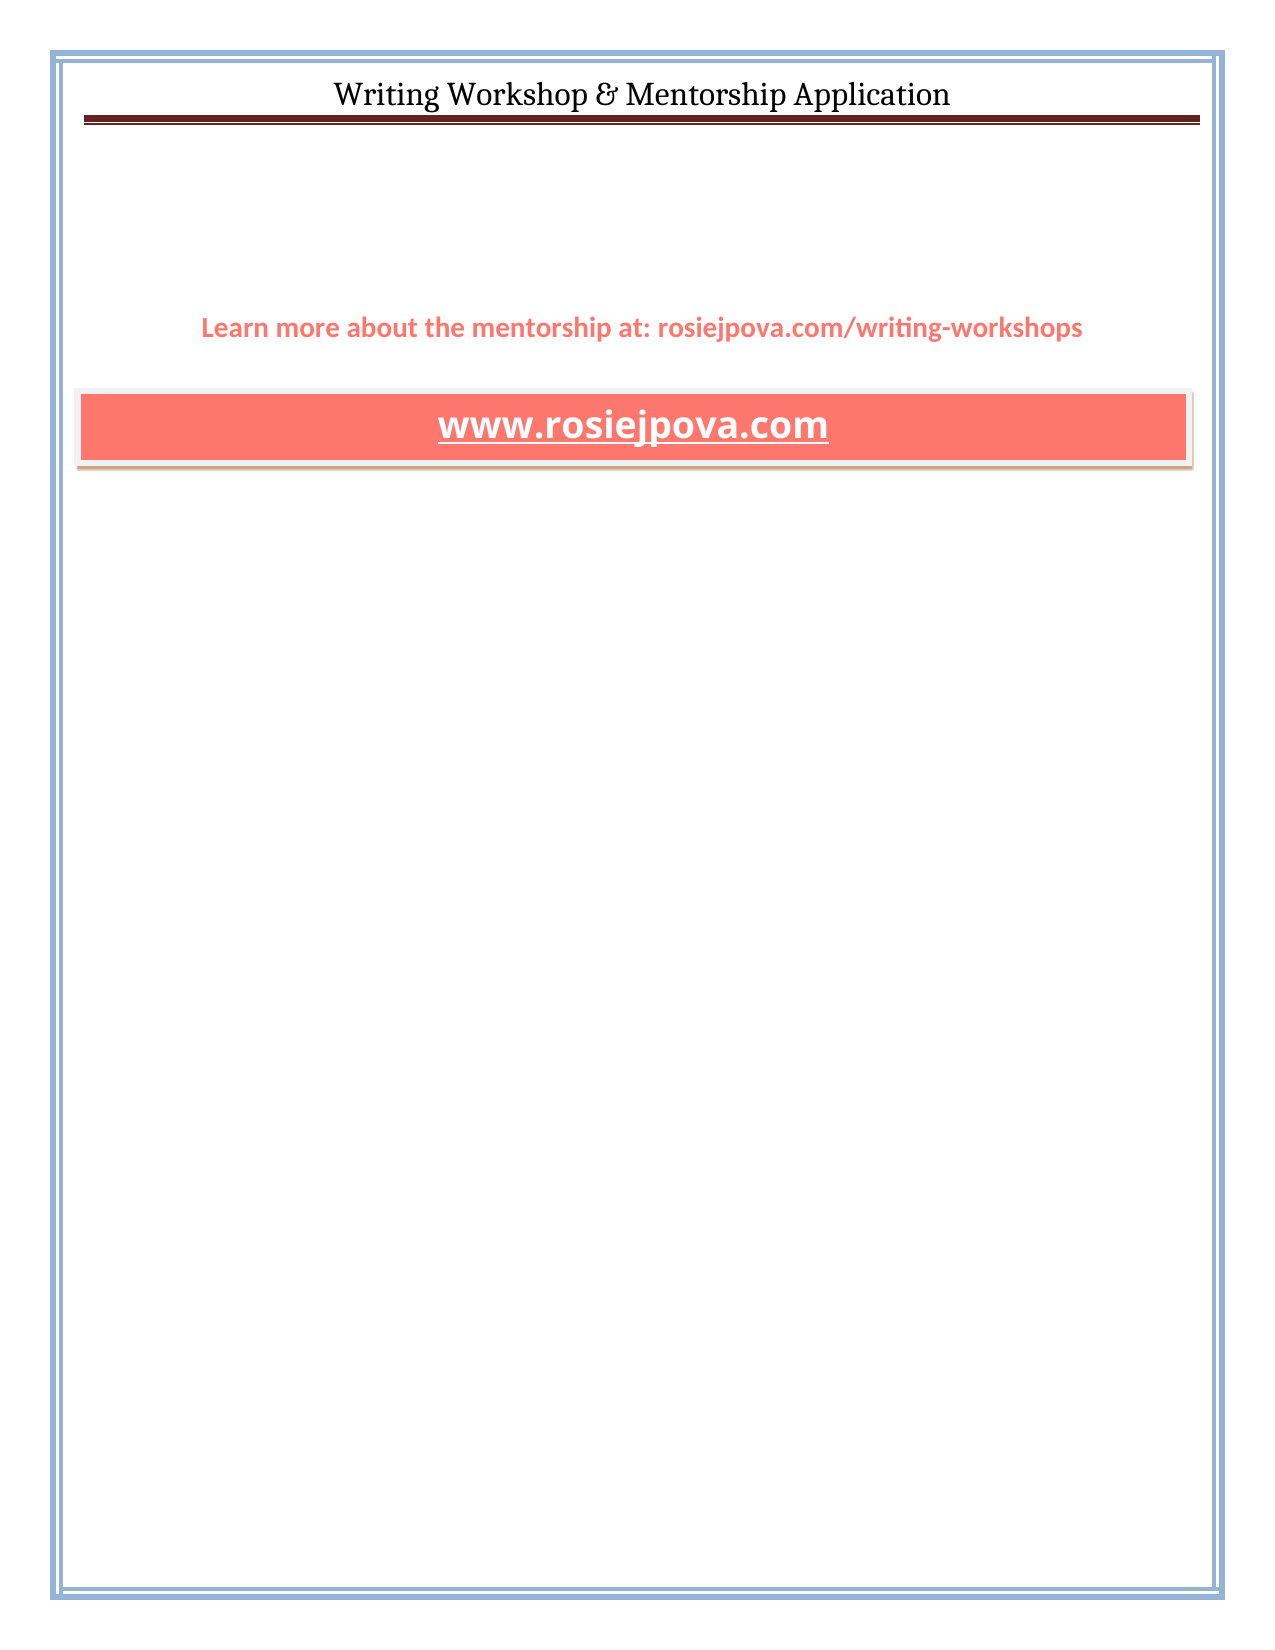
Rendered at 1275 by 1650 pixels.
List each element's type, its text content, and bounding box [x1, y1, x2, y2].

text Learn more about the mentorship at: rosiejpova.com/writing-workshops [84, 309, 1200, 344]
